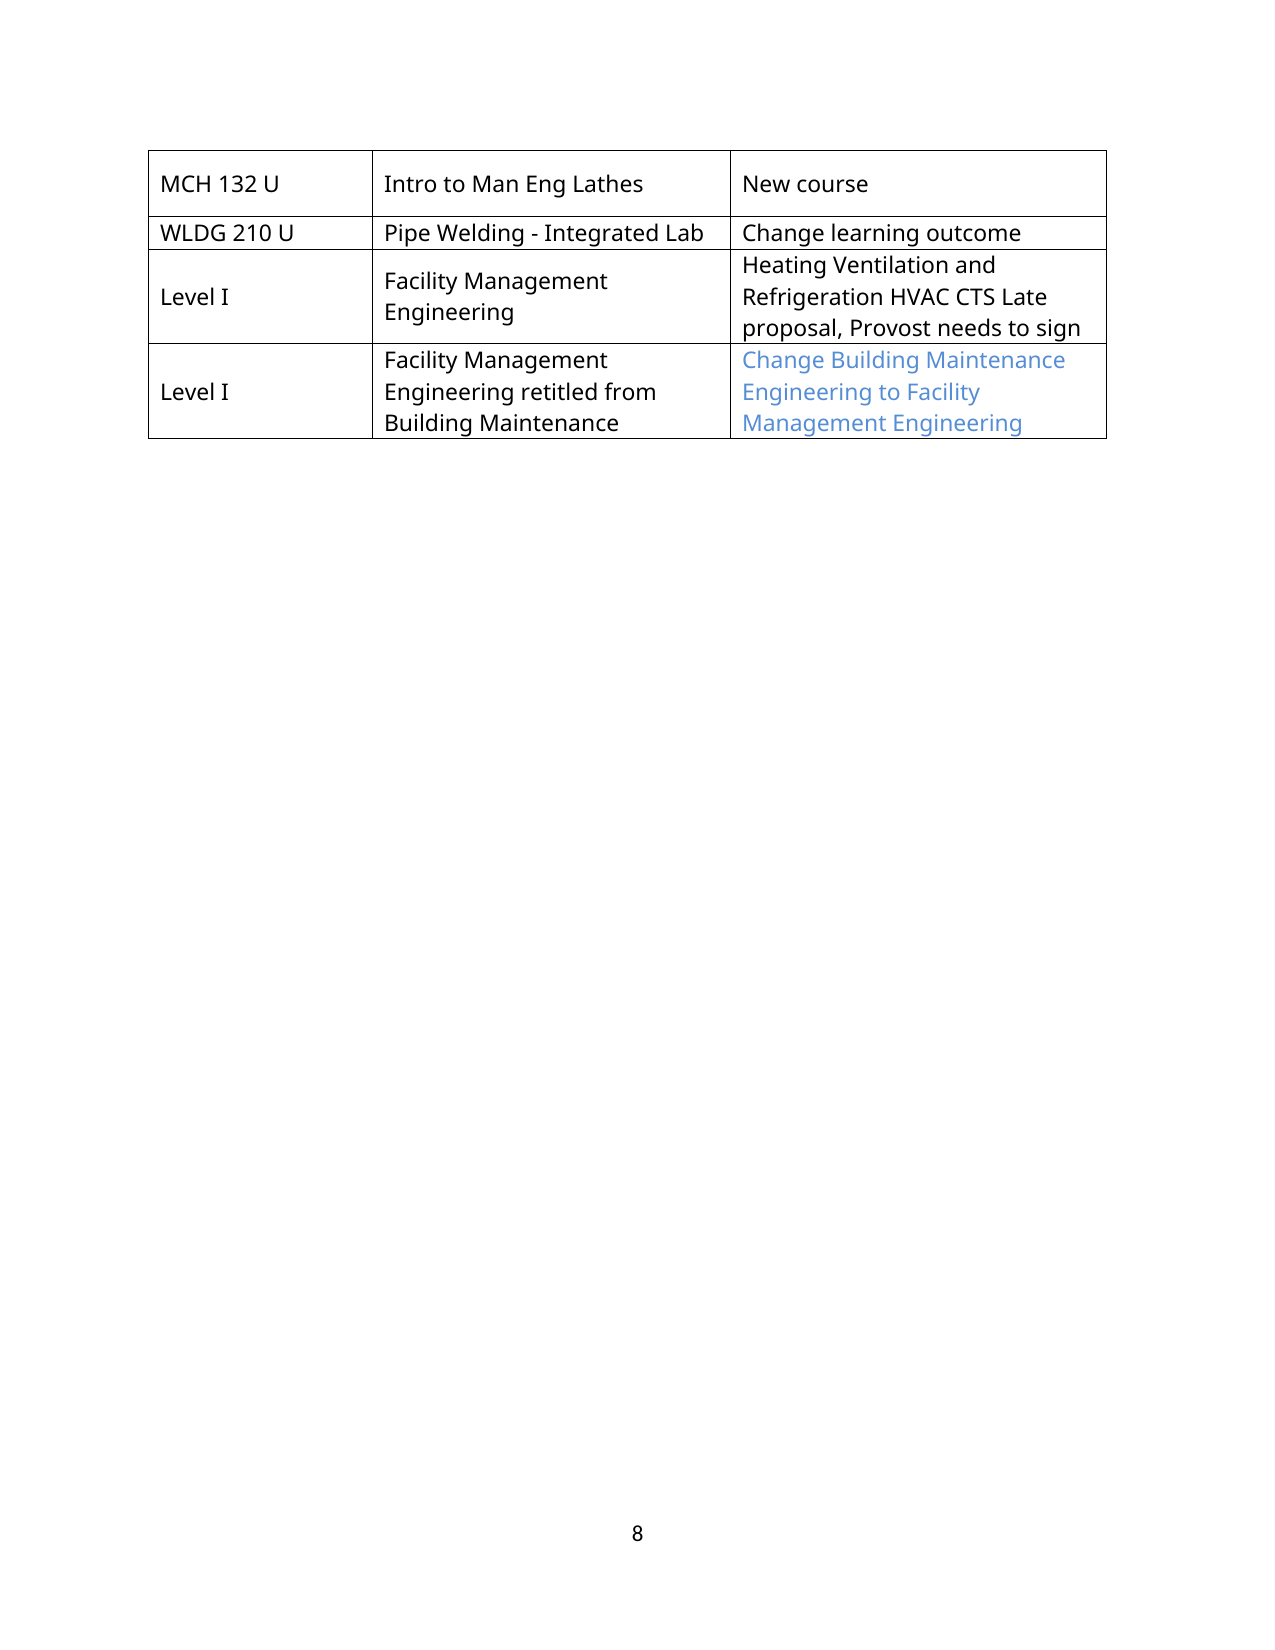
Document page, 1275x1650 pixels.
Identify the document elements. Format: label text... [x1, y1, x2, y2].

table_cell Change learning outcome [731, 217, 1106, 248]
table_cell Heating Ventilation and Refrigeration HVAC CTS Late proposal, Provost needs to sign [731, 250, 1106, 343]
table_cell Pipe Welding - Integrated Lab [373, 217, 730, 248]
table_cell New course [731, 151, 1106, 216]
table_cell WLDG 210 U [149, 217, 372, 248]
table_cell Facility Management Engineering retitled from Building Maintenance [373, 344, 730, 438]
table_cell Level I [149, 250, 372, 343]
table_cell Change Building Maintenance Engineering to Facility Management Engineering [731, 344, 1106, 438]
table_cell Facility Management Engineering [373, 250, 730, 343]
table_cell Intro to Man Eng Lathes [373, 151, 730, 216]
table_cell Level I [149, 344, 372, 438]
table_cell MCH 132 U [149, 151, 372, 216]
